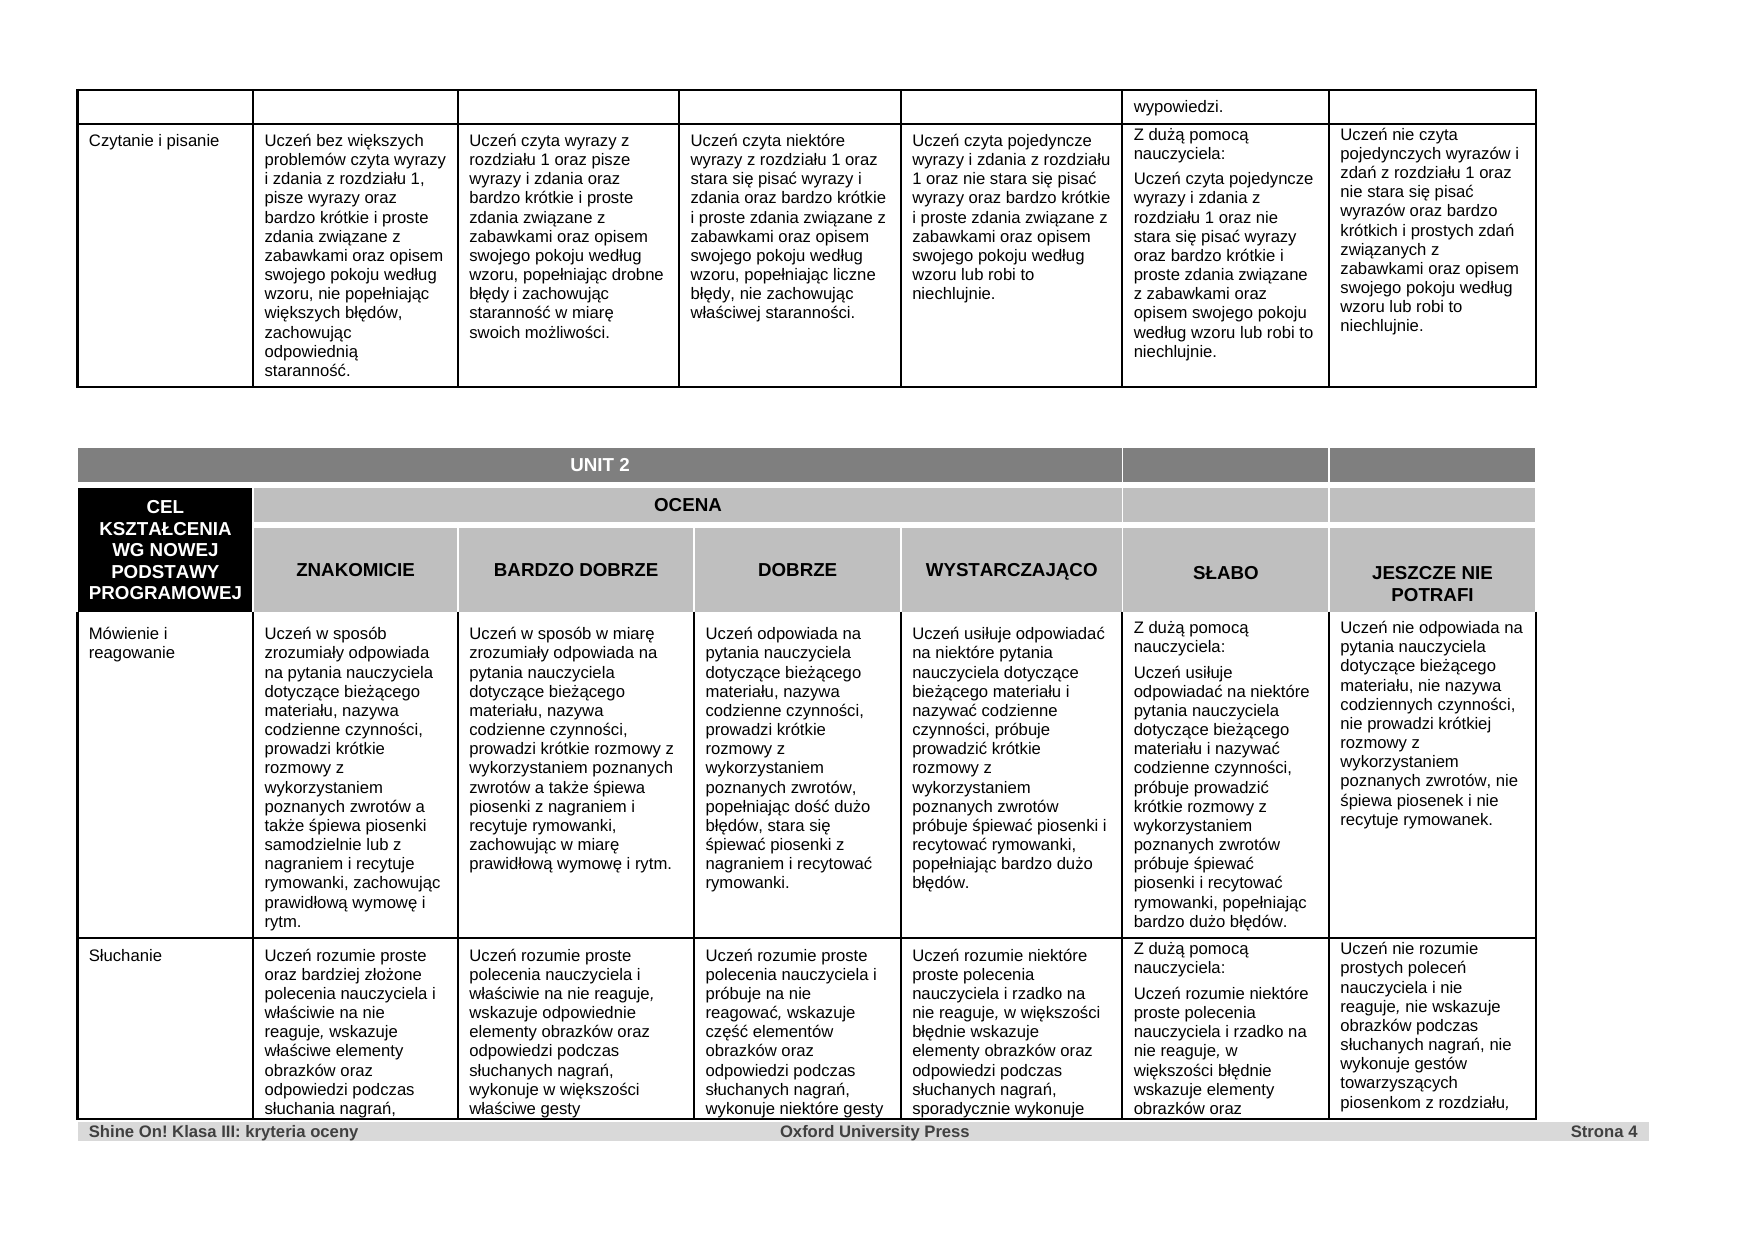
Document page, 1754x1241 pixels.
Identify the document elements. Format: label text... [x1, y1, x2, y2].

table_cell Uczeń nie czyta pojedynczych wyrazów i zdań z rozdziału 1 oraz nie stara się pisać wyrazów oraz bardzo krótkich i prostych zdań związanych z zabawkami oraz opisem swojego pokoju według wzoru lub robi to niechlujnie. [1330, 125, 1535, 386]
table_cell WYSTARCZAJĄCO [902, 528, 1122, 612]
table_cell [1123, 939, 1328, 1118]
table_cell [695, 939, 900, 1118]
table_cell ZNAKOMICIE [254, 528, 457, 612]
table_cell Uczeń czyta wyrazy z rozdziału 1 oraz pisze wyrazy i zdania oraz bardzo krótkie i proste zdania związane z zabawkami oraz opisem swojego pokoju według wzoru, popełniając drobne błędy i zachowując staranność w miarę swoich możliwości. [459, 125, 678, 386]
table_cell Uczeń bez większych problemów czyta wyrazy i zdania z rozdziału 1, pisze wyrazy oraz bardzo krótkie i proste zdania związane z zabawkami oraz opisem swojego pokoju według wzoru, nie popełniając większych błędów, zachowując odpowiednią staranność. [254, 125, 457, 386]
table_cell SŁABO [1123, 528, 1328, 612]
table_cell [680, 91, 900, 122]
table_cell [254, 939, 457, 1118]
table_cell Uczeń czyta pojedyncze wyrazy i zdania z rozdziału 1 oraz nie stara się pisać wyrazy oraz bardzo krótkie i proste zdania związane z zabawkami oraz opisem swojego pokoju według wzoru lub robi to niechlujnie. [902, 125, 1121, 386]
table_cell Słuchanie [79, 939, 252, 1118]
table_cell Uczeń w sposób zrozumiały odpowiada na pytania nauczyciela dotyczące bieżącego materiału, nazywa codzienne czynności, prowadzi krótkie rozmowy z wykorzystaniem poznanych zwrotów a także śpiewa piosenki samodzielnie lub z nagraniem i recytuje rymowanki, zachowując prawidłową wymowę i rytm. [254, 618, 457, 937]
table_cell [79, 91, 252, 122]
table_cell DOBRZE [695, 528, 900, 612]
table_cell BARDZO DOBRZE [459, 528, 693, 612]
table_header [1123, 448, 1328, 482]
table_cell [254, 91, 457, 122]
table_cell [459, 91, 678, 122]
table_cell Mówienie i reagowanie [79, 618, 252, 937]
table_cell Z dużą pomocą nauczyciela: Uczeń usiłuje odpowiadać na niektóre pytania nauczyciela dotyczące bieżącego materiału i nazywać codzienne czynności, próbuje prowadzić krótkie rozmowy z wykorzystaniem poznanych zwrotów próbuje śpiewać piosenki i recytować rymowanki, popełniając bardzo dużo błędów. [1123, 618, 1328, 937]
table_cell Uczeń nie odpowiada na pytania nauczyciela dotyczące bieżącego materiału, nie nazywa codziennych czynności, nie prowadzi krótkiej rozmowy z wykorzystaniem poznanych zwrotów, nie śpiewa piosenek i nie recytuje rymowanek. [1330, 618, 1535, 937]
table_cell Z dużą pomocą nauczyciela: Uczeń czyta pojedyncze wyrazy i zdania z rozdziału 1 oraz nie stara się pisać wyrazy oraz bardzo krótkie i proste zdania związane z zabawkami oraz opisem swojego pokoju według wzoru lub robi to niechlujnie. [1123, 125, 1328, 386]
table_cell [1330, 939, 1535, 1118]
table_cell CEL KSZTAŁCENIA WG NOWEJ PODSTAWY PROGRAMOWEJ [78, 488, 252, 612]
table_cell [1330, 91, 1535, 122]
table_cell Uczeń usiłuje odpowiadać na niektóre pytania nauczyciela dotyczące bieżącego materiału i nazywać codzienne czynności, próbuje prowadzić krótkie rozmowy z wykorzystaniem poznanych zwrotów próbuje śpiewać piosenki i recytować rymowanki, popełniając bardzo dużo błędów. [902, 618, 1121, 937]
table_cell Uczeń w sposób w miarę zrozumiały odpowiada na pytania nauczyciela dotyczące bieżącego materiału, nazywa codzienne czynności, prowadzi krótkie rozmowy z wykorzystaniem poznanych zwrotów a także śpiewa piosenki z nagraniem i recytuje rymowanki, zachowując w miarę prawidłową wymowę i rytm. [459, 618, 693, 937]
table_cell Uczeń odpowiada na pytania nauczyciela dotyczące bieżącego materiału, nazywa codzienne czynności, prowadzi krótkie rozmowy z wykorzystaniem poznanych zwrotów, popełniając dość dużo błędów, stara się śpiewać piosenki z nagraniem i recytować rymowanki. [695, 618, 900, 937]
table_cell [902, 91, 1121, 122]
table_cell Czytanie i pisanie [79, 125, 252, 386]
table_header UNIT 2 [78, 448, 1122, 482]
table_cell JESZCZE NIE POTRAFI [1330, 528, 1535, 612]
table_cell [459, 939, 693, 1118]
table_cell Uczeń czyta niektóre wyrazy z rozdziału 1 oraz stara się pisać wyrazy i zdania oraz bardzo krótkie i proste zdania związane z zabawkami oraz opisem swojego pokoju według wzoru, popełniając liczne błędy, nie zachowując właściwej staranności. [680, 125, 900, 386]
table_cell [1123, 91, 1328, 122]
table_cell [902, 939, 1121, 1118]
table_cell [1123, 488, 1328, 522]
table_header [1330, 448, 1535, 482]
table_cell [1330, 488, 1535, 522]
table_cell OCENA [254, 488, 1122, 522]
